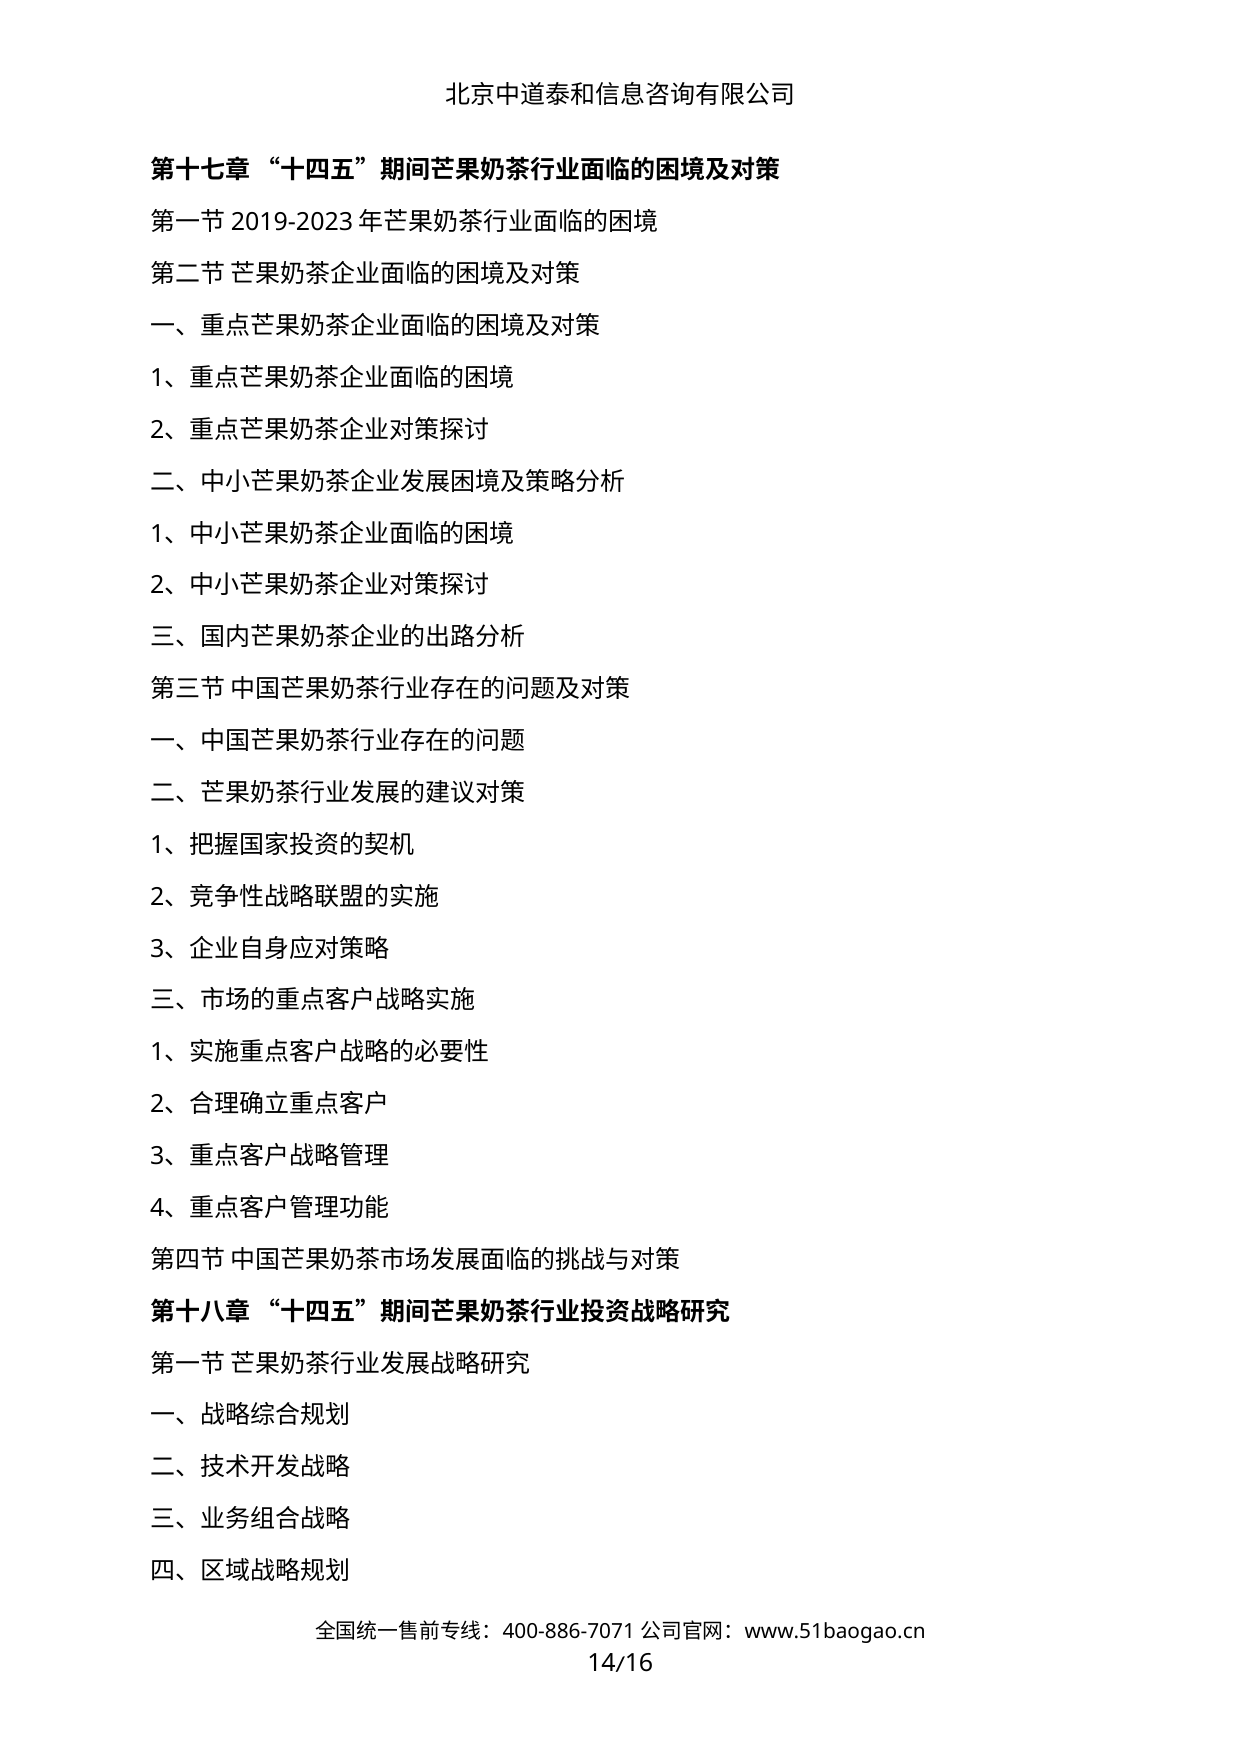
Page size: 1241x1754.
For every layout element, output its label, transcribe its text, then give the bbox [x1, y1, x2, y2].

text 第十八章 “十四五”期间芒果奶茶行业投资战略研究 [150, 1291, 1090, 1327]
text 第四节 中国芒果奶茶市场发展面临的挑战与对策 [150, 1239, 1090, 1276]
text 第三节 中国芒果奶茶行业存在的问题及对策 [150, 669, 1090, 705]
text 一、中国芒果奶茶行业存在的问题 [150, 721, 1090, 757]
text 三、市场的重点客户战略实施 [150, 980, 1090, 1016]
text 1、实施重点客户战略的必要性 [150, 1032, 1090, 1068]
text 2、竞争性战略联盟的实施 [150, 876, 1090, 912]
text 3、重点客户战略管理 [150, 1136, 1090, 1172]
text 2、中小芒果奶茶企业对策探讨 [150, 565, 1090, 601]
text 二、芒果奶茶行业发展的建议对策 [150, 772, 1090, 809]
text 一、重点芒果奶茶企业面临的困境及对策 [150, 306, 1090, 342]
text 第二节 芒果奶茶企业面临的困境及对策 [150, 254, 1090, 290]
text 2、重点芒果奶茶企业对策探讨 [150, 409, 1090, 446]
text 二、中小芒果奶茶企业发展困境及策略分析 [150, 461, 1090, 497]
text 1、把握国家投资的契机 [150, 824, 1090, 861]
text 三、国内芒果奶茶企业的出路分析 [150, 617, 1090, 653]
text 二、技术开发战略 [150, 1447, 1090, 1483]
text 四、区域战略规划 [150, 1551, 1090, 1587]
text 第十七章 “十四五”期间芒果奶茶行业面临的困境及对策 [150, 150, 1090, 186]
text 2、合理确立重点客户 [150, 1084, 1090, 1120]
text 一、战略综合规划 [150, 1395, 1090, 1431]
text 三、业务组合战略 [150, 1499, 1090, 1535]
text 1、重点芒果奶茶企业面临的困境 [150, 357, 1090, 394]
text 第一节 芒果奶茶行业发展战略研究 [150, 1343, 1090, 1379]
text 第一节 2019-2023年芒果奶茶行业面临的困境 [150, 202, 1090, 238]
text 4、重点客户管理功能 [150, 1187, 1090, 1224]
text 3、企业自身应对策略 [150, 928, 1090, 964]
text 1、中小芒果奶茶企业面临的困境 [150, 513, 1090, 549]
